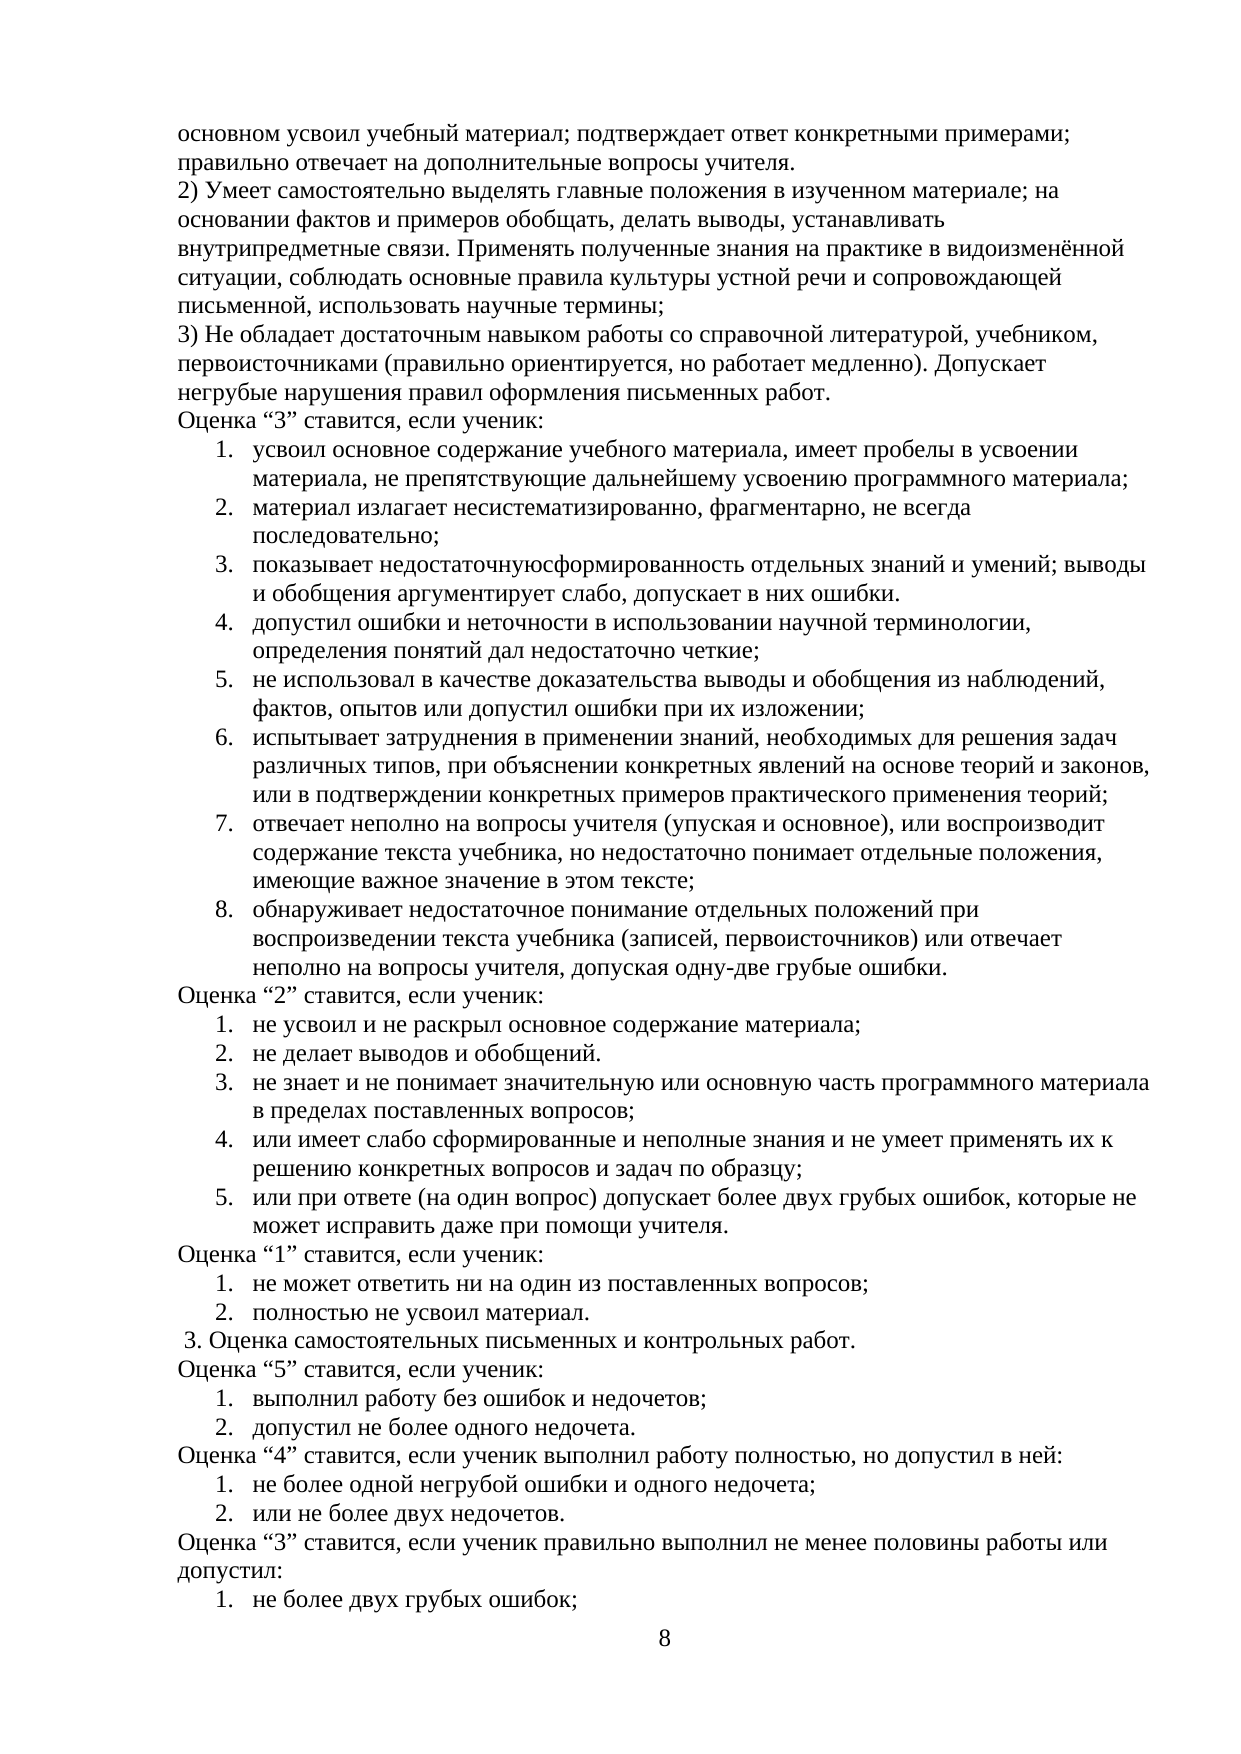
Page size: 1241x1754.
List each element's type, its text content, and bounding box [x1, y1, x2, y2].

list не более одной негрубой ошибки и одного недочета; [215, 1469, 1152, 1498]
list показывает недостаточнуюсформированность отдельных знаний и умений; выводы и обобщения аргументирует слабо, допускает в них ошибки. [215, 549, 1152, 607]
list полностью не усвоил материал. [215, 1297, 1152, 1326]
list не более двух грубых ошибок; [215, 1584, 1152, 1613]
text Оценка “2” ставится, если ученик: [177, 981, 1152, 1009]
text 2) Умеет самостоятельно выделять главные положения в изученном материале; на основании фактов и примеров обобщать, делать выводы, устанавливать внутрипредметные связи. Применять полученные знания на практике в видоизменённой ситуации, соблюдать основные правила культуры устной речи и сопровождающей письменной, использовать научные термины; [177, 176, 1152, 319]
list материал излагает несистематизированно, фрагментарно, не всегда последовательно; [215, 492, 1152, 549]
list испытывает затруднения в применении знаний, необходимых для решения задач различных типов, при объяснении конкретных явлений на основе теорий и законов, или в подтверждении конкретных примеров практического применения теорий; [215, 722, 1152, 808]
list допустил ошибки и неточности в использовании научной терминологии, определения понятий дал недостаточно четкие; [215, 607, 1152, 664]
list не использовал в качестве доказательства выводы и обобщения из наблюдений, фактов, опытов или допустил ошибки при их изложении; [215, 664, 1152, 722]
list или при ответе (на один вопрос) допускает более двух грубых ошибок, которые не может исправить даже при помощи учителя. [215, 1182, 1152, 1239]
text Оценка “1” ставится, если ученик: [177, 1239, 1152, 1268]
text Оценка “3” ставится, если ученик правильно выполнил не менее половины работы или допустил: [177, 1527, 1152, 1584]
list или имеет слабо сформированные и неполные знания и не умеет применять их к решению конкретных вопросов и задач по образцу; [215, 1124, 1152, 1182]
text Оценка “5” ставится, если ученик: [177, 1354, 1152, 1383]
text Оценка “4” ставится, если ученик выполнил работу полностью, но допустил в ней: [177, 1441, 1152, 1469]
list допустил не более одного недочета. [215, 1412, 1152, 1441]
list усвоил основное содержание учебного материала, имеет пробелы в усвоении материала, не препятствующие дальнейшему усвоению программного материала; [215, 434, 1152, 492]
list обнаруживает недостаточное понимание отдельных положений при воспроизведении текста учебника (записей, первоисточников) или отвечает неполно на вопросы учителя, допуская одну-две грубые ошибки. [215, 894, 1152, 981]
text 3) Не обладает достаточным навыком работы со справочной литературой, учебником, первоисточниками (правильно ориентируется, но работает медленно). Допускает негрубые нарушения правил оформления письменных работ. [177, 319, 1152, 406]
list не знает и не понимает значительную или основную часть программного материала в пределах поставленных вопросов; [215, 1067, 1152, 1124]
list не усвоил и не раскрыл основное содержание материала; [215, 1009, 1152, 1038]
text 3. Оценка самостоятельных письменных и контрольных работ. [177, 1326, 1152, 1354]
list или не более двух недочетов. [215, 1498, 1152, 1527]
list не может ответить ни на один из поставленных вопросов; [215, 1268, 1152, 1297]
list выполнил работу без ошибок и недочетов; [215, 1383, 1152, 1412]
text Оценка “3” ставится, если ученик: [177, 406, 1152, 434]
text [177, 118, 1152, 176]
list не делает выводов и обобщений. [215, 1038, 1152, 1067]
list отвечает неполно на вопросы учителя (упуская и основное), или воспроизводит содержание текста учебника, но недостаточно понимает отдельные положения, имеющие важное значение в этом тексте; [215, 808, 1152, 894]
